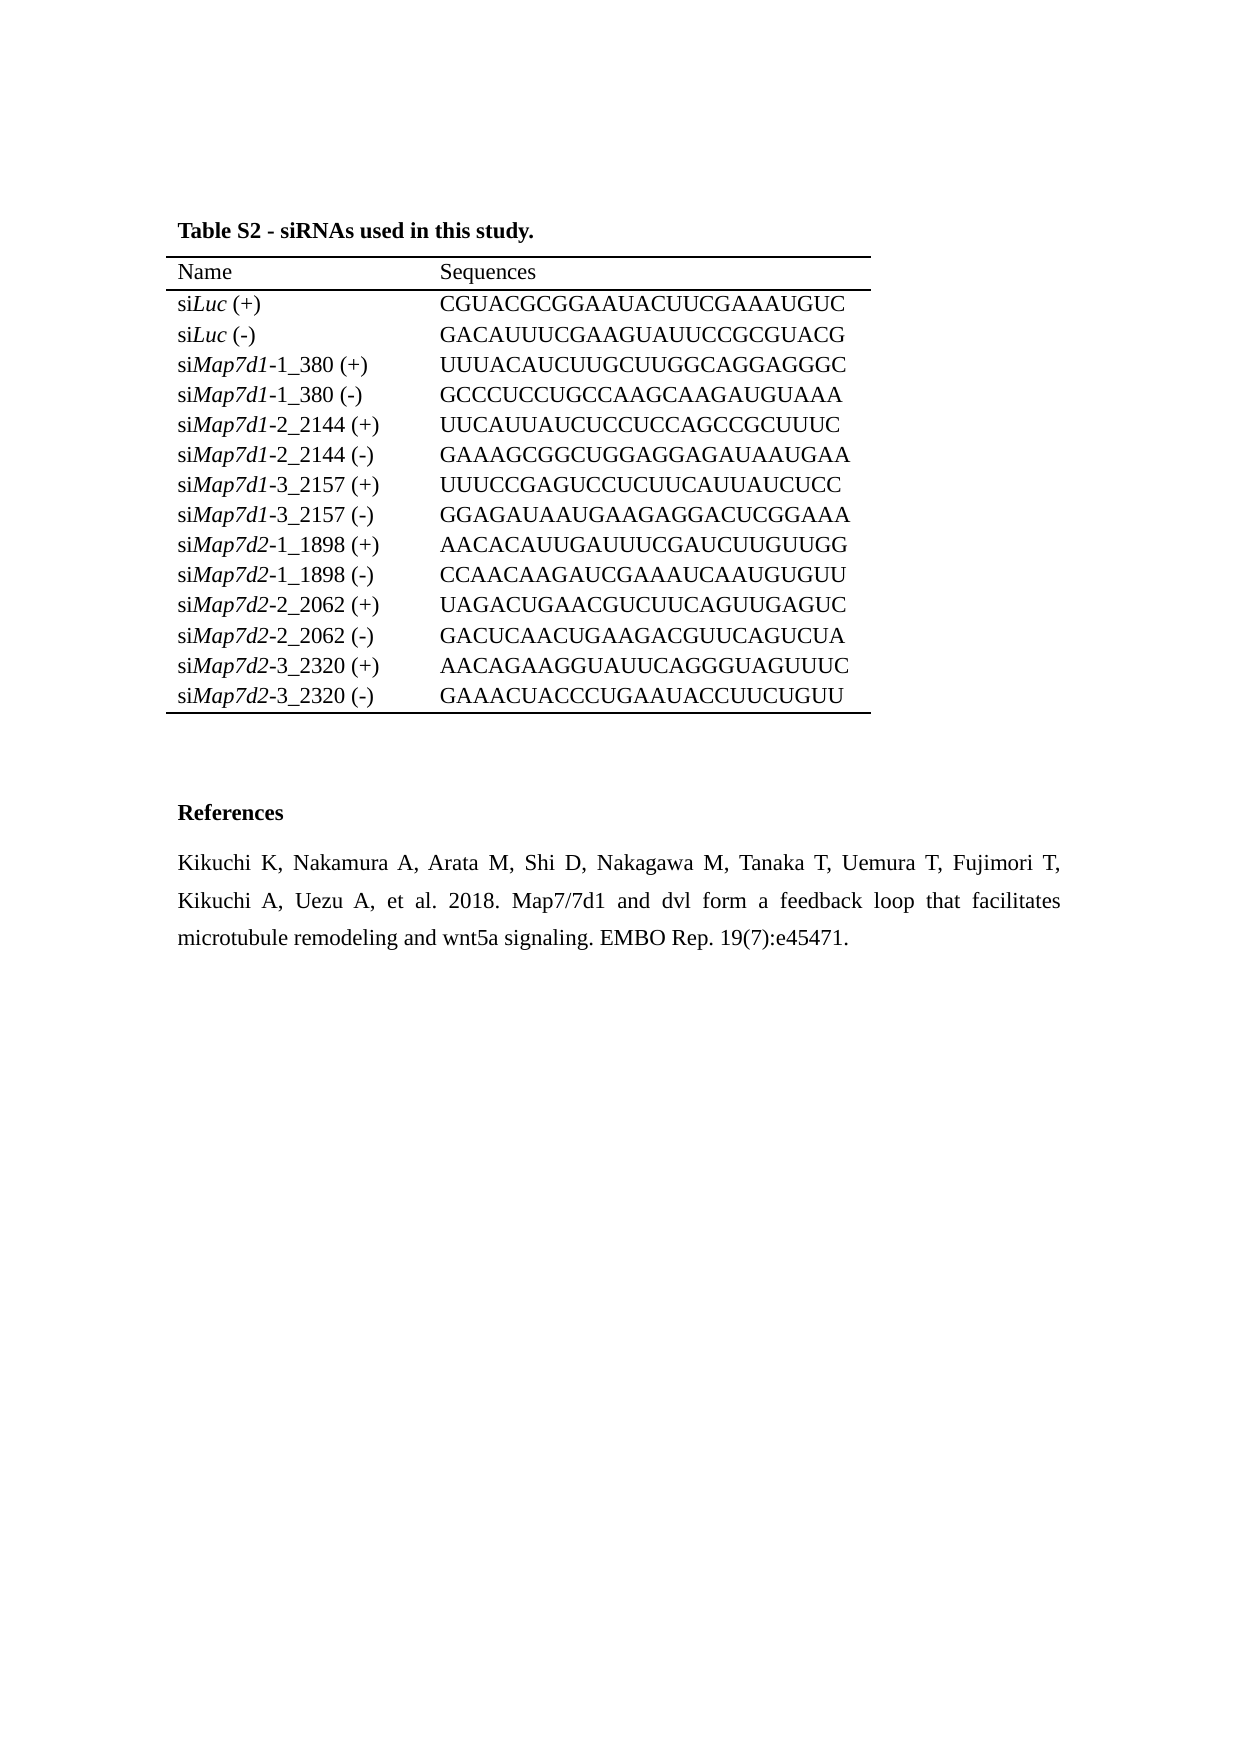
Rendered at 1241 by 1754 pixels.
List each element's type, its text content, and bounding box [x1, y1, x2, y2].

table_cell UUCAUUAUCUCCUCCAGCCGCUUUC [428, 411, 871, 441]
table_cell siMap7d2-2_2062 (+) [166, 592, 428, 622]
table_cell siMap7d1-2_2144 (+) [166, 411, 428, 441]
table_header Sequences [428, 258, 871, 288]
table_cell UUUACAUCUUGCUUGGCAGGAGGGC [428, 351, 871, 381]
table_cell GACUCAACUGAAGACGUUCAGUCUA [428, 622, 871, 652]
table_cell AACAGAAGGUAUUCAGGGUAGUUUC [428, 652, 871, 682]
table_cell siMap7d2-3_2320 (+) [166, 652, 428, 682]
table_cell GAAACUACCCUGAAUACCUUCUGUU [428, 682, 871, 712]
text Table S2 - siRNAs used in this study. [177, 217, 1063, 243]
table_cell CGUACGCGGAAUACUUCGAAAUGUC [428, 291, 871, 321]
text References [177, 793, 1063, 831]
table_cell siMap7d1-1_380 (-) [166, 381, 428, 411]
table_cell siMap7d2-3_2320 (-) [166, 682, 428, 712]
table_cell UAGACUGAACGUCUUCAGUUGAGUC [428, 592, 871, 622]
table_cell GAAAGCGGCUGGAGGAGAUAAUGAA [428, 441, 871, 471]
table_cell UUUCCGAGUCCUCUUCAUUAUCUCC [428, 471, 871, 501]
table_header Name [166, 258, 428, 288]
text Kikuchi K, Nakamura A, Arata M, Shi D, Nakagawa M, Tanaka T, Uemura T, Fujimori T, Kikuchi A, Uezu A, et al. 2018. Map7/7d1 and dvl form a feedback loop that facilitates microtubule remodeling and wnt5a signaling. EMBO Rep. 19(7):e45471. [177, 844, 1063, 956]
table_cell siMap7d2-1_1898 (+) [166, 531, 428, 561]
table_cell GACAUUUCGAAGUAUUCCGCGUACG [428, 321, 871, 351]
table_cell siMap7d1-3_2157 (+) [166, 471, 428, 501]
table_cell siLuc (+) [166, 291, 428, 321]
table_cell siLuc (-) [166, 321, 428, 351]
table_cell siMap7d1-1_380 (+) [166, 351, 428, 381]
table_cell siMap7d1-2_2144 (-) [166, 441, 428, 471]
table_cell GGAGAUAAUGAAGAGGACUCGGAAA [428, 501, 871, 531]
table_cell CCAACAAGAUCGAAAUCAAUGUGUU [428, 561, 871, 592]
table_cell siMap7d1-3_2157 (-) [166, 501, 428, 531]
table_cell siMap7d2-2_2062 (-) [166, 622, 428, 652]
table_cell siMap7d2-1_1898 (-) [166, 561, 428, 592]
table_cell AACACAUUGAUUUCGAUCUUGUUGG [428, 531, 871, 561]
table_cell GCCCUCCUGCCAAGCAAGAUGUAAA [428, 381, 871, 411]
